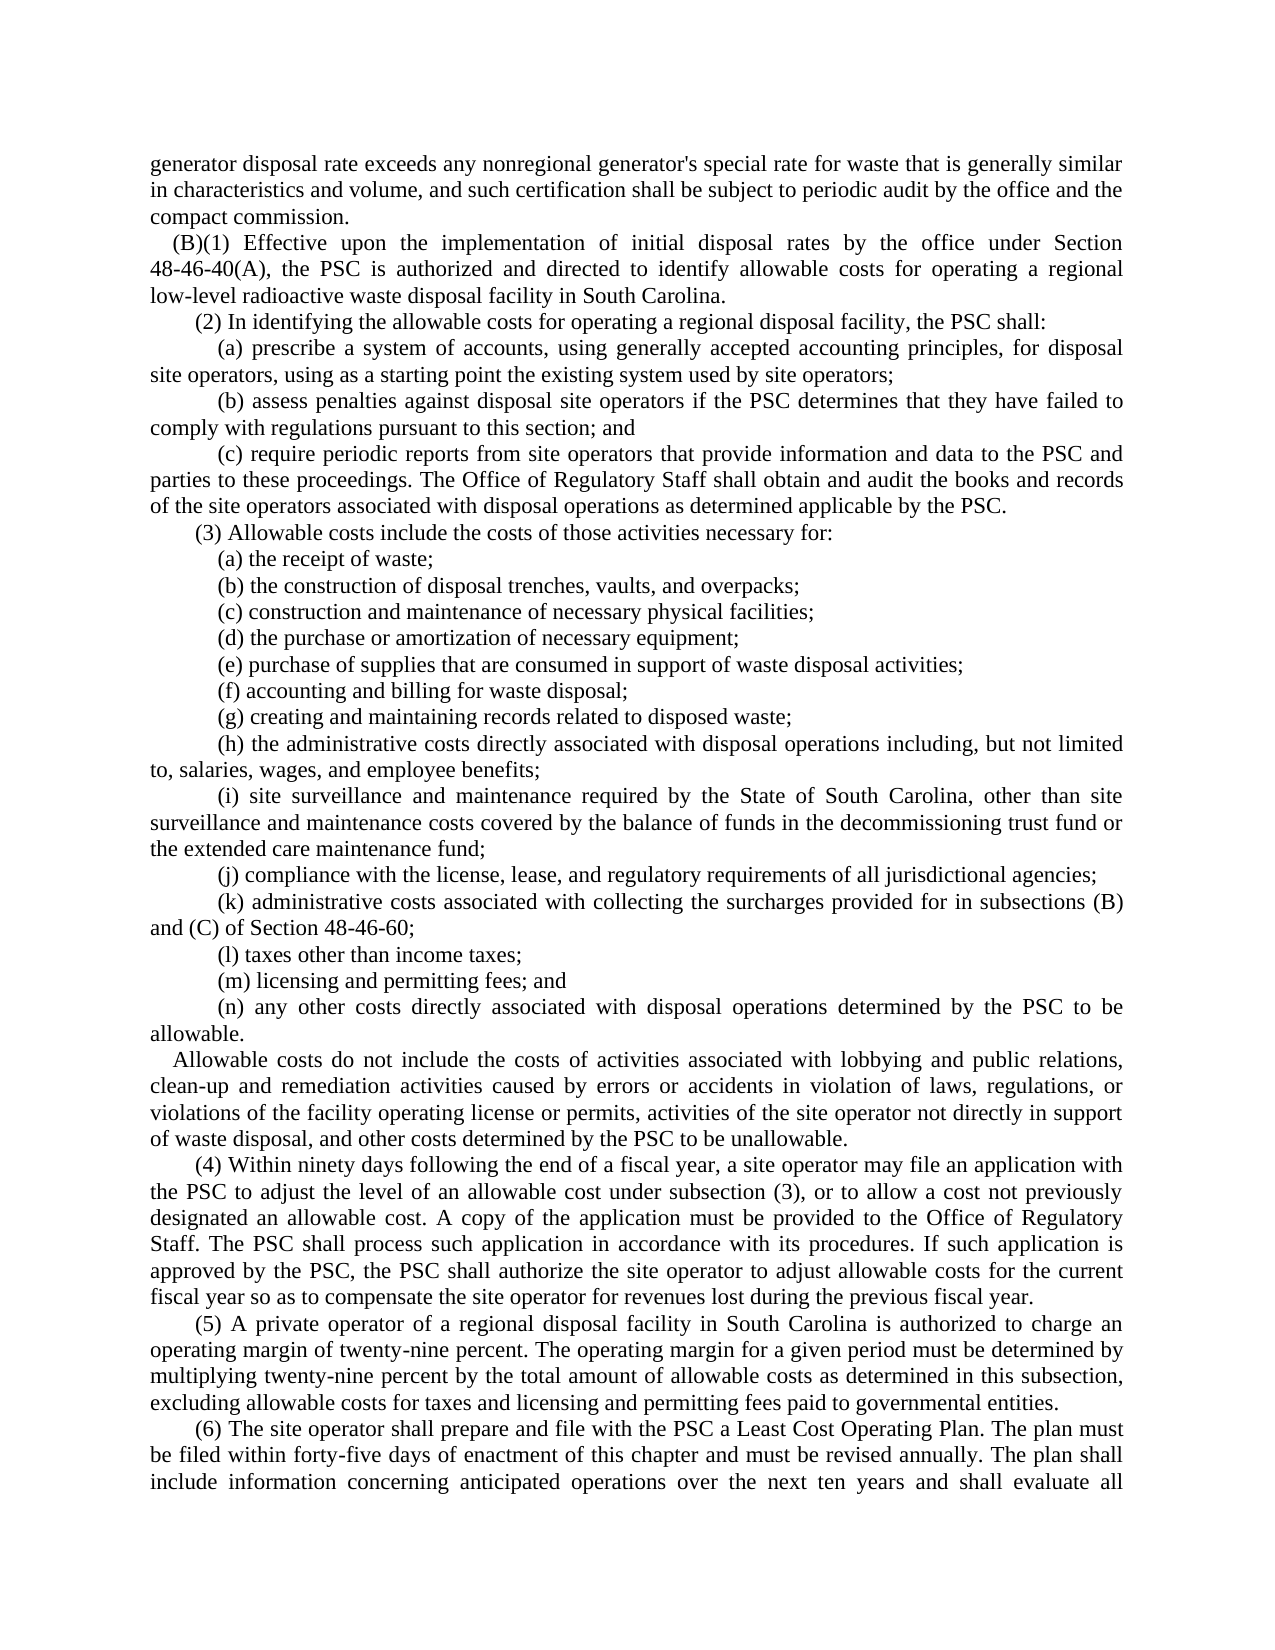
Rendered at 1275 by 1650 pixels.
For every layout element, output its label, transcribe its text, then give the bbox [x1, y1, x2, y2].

text (3) Allowable costs include the costs of those activities necessary for: [150, 519, 1125, 545]
text (b) the construction of disposal trenches, vaults, and overpacks; [150, 572, 1125, 598]
text (d) the purchase or amortization of necessary equipment; [150, 624, 1125, 651]
text (4) Within ninety days following the end of a fiscal year, a site operator may file an application with the PSC to adjust the level of an allowable cost under subsection (3), or to allow a cost not previously designated an allowable cost. A copy of the application must be provided to the Office of Regulatory Staff. The PSC shall process such application in accordance with its procedures. If such application is approved by the PSC, the PSC shall authorize the site operator to adjust allowable costs for the current fiscal year so as to compensate the site operator for revenues lost during the previous fiscal year. [150, 1151, 1125, 1309]
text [150, 1415, 1125, 1494]
text (k) administrative costs associated with collecting the surcharges provided for in subsections (B) and (C) of Section 48-46-60; [150, 888, 1125, 941]
text (h) the administrative costs directly associated with disposal operations including, but not limited to, salaries, wages, and employee benefits; [150, 730, 1125, 782]
text Allowable costs do not include the costs of activities associated with lobbying and public relations, clean-up and remediation activities caused by errors or accidents in violation of laws, regulations, or violations of the facility operating license or permits, activities of the site operator not directly in support of waste disposal, and other costs determined by the PSC to be unallowable. [150, 1046, 1125, 1151]
text (g) creating and maintaining records related to disposed waste; [150, 703, 1125, 730]
text (e) purchase of supplies that are consumed in support of waste disposal activities; [150, 651, 1125, 677]
text (B)(1) Effective upon the implementation of initial disposal rates by the office under Section 48-46-40(A), the PSC is authorized and directed to identify allowable costs for operating a regional low-level radioactive waste disposal facility in South Carolina. [150, 229, 1125, 308]
text (i) site surveillance and maintenance required by the State of South Carolina, other than site surveillance and maintenance costs covered by the balance of funds in the decommissioning trust fund or the extended care maintenance fund; [150, 782, 1125, 862]
text (c) construction and maintenance of necessary physical facilities; [150, 598, 1125, 624]
text (a) the receipt of waste; [150, 545, 1125, 572]
text (b) assess penalties against disposal site operators if the PSC determines that they have failed to comply with regulations pursuant to this section; and [150, 387, 1125, 440]
text (5) A private operator of a regional disposal facility in South Carolina is authorized to charge an operating margin of twenty-nine percent. The operating margin for a given period must be determined by multiplying twenty-nine percent by the total amount of allowable costs as determined in this subsection, excluding allowable costs for taxes and licensing and permitting fees paid to governmental entities. [150, 1309, 1125, 1415]
text (f) accounting and billing for waste disposal; [150, 677, 1125, 703]
text (m) licensing and permitting fees; and [150, 967, 1125, 993]
text (j) compliance with the license, lease, and regulatory requirements of all jurisdictional agencies; [150, 862, 1125, 888]
text (a) prescribe a system of accounts, using generally accepted accounting principles, for disposal site operators, using as a starting point the existing system used by site operators; [150, 334, 1125, 387]
text (2) In identifying the allowable costs for operating a regional disposal facility, the PSC shall: [150, 308, 1125, 334]
text (n) any other costs directly associated with disposal operations determined by the PSC to be allowable. [150, 993, 1125, 1046]
text (l) taxes other than income taxes; [150, 941, 1125, 967]
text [150, 150, 1125, 229]
text (c) require periodic reports from site operators that provide information and data to the PSC and parties to these proceedings. The Office of Regulatory Staff shall obtain and audit the books and records of the site operators associated with disposal operations as determined applicable by the PSC. [150, 440, 1125, 519]
